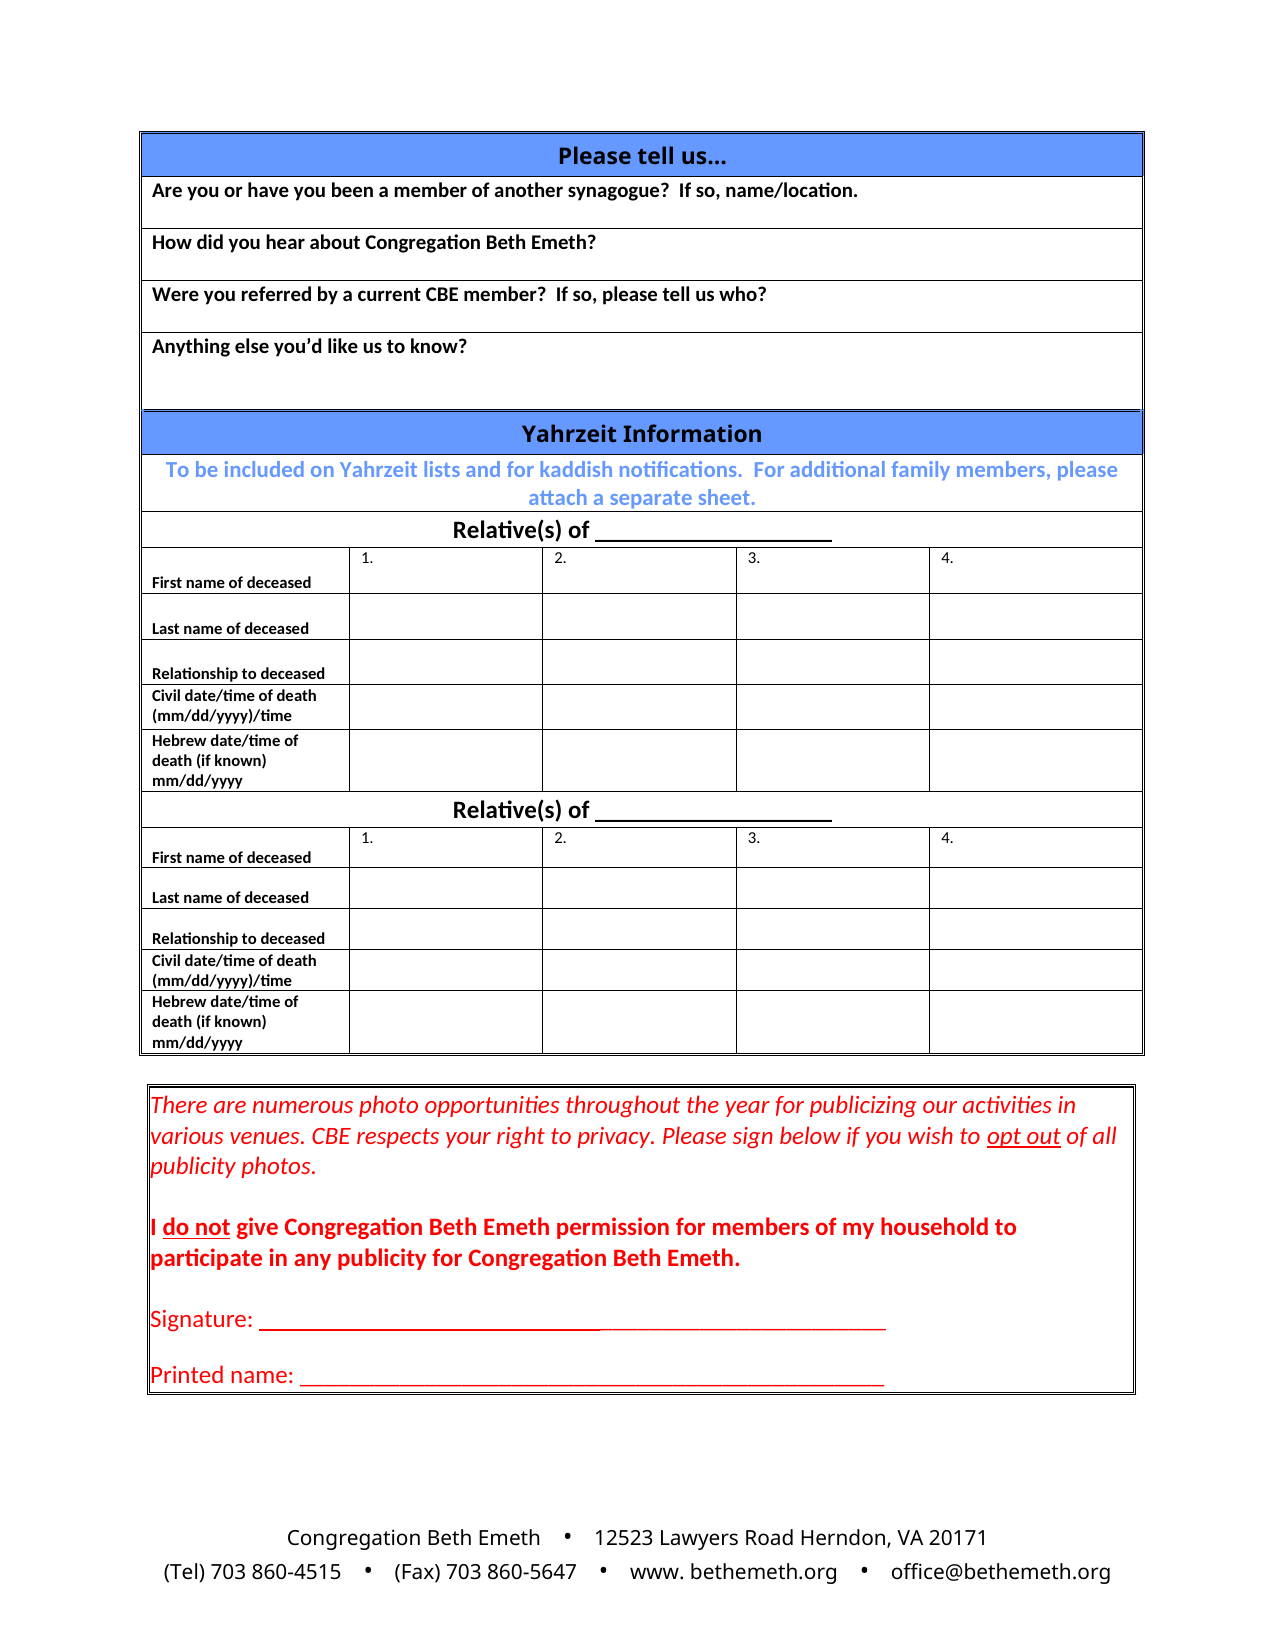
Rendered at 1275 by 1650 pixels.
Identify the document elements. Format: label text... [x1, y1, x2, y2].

table_cell [543, 594, 736, 638]
table_cell [350, 685, 542, 729]
table_cell [737, 594, 929, 638]
table_cell [543, 730, 736, 791]
table_cell [930, 991, 1142, 1052]
table_cell Relationship to deceased [142, 640, 349, 684]
table_cell 3. [737, 548, 929, 593]
table_cell Civil date/time of death (mm/dd/yyyy)/time [142, 685, 349, 729]
table_cell [543, 909, 736, 949]
table_cell Relative(s) of ___________________ [142, 512, 1142, 547]
table_cell [543, 640, 736, 684]
table_cell [737, 730, 929, 791]
table_cell To be included on Yahrzeit lists and for kaddish notifications. For additional family members, please attach a separate sheet. [142, 455, 1142, 511]
table_cell [350, 950, 542, 990]
table_cell [543, 868, 736, 908]
table_cell [737, 868, 929, 908]
table_cell Hebrew date/time of death (if known) mm/dd/yyyy [142, 991, 349, 1052]
table_cell [350, 991, 542, 1052]
table_cell [930, 950, 1142, 990]
table_cell Anything else you’d like us to know? [142, 333, 1142, 409]
table_cell First name of deceased [142, 548, 349, 593]
table_cell [737, 640, 929, 684]
table_cell How did you hear about Congregation Beth Emeth? [142, 229, 1142, 280]
table_cell [930, 730, 1142, 791]
table_cell 1. [350, 548, 542, 593]
table_cell [737, 991, 929, 1052]
table_cell [737, 909, 929, 949]
table_cell Are you or have you been a member of another synagogue? If so, name/location. [142, 177, 1142, 228]
table_cell Civil date/time of death (mm/dd/yyyy)/time [142, 950, 349, 990]
table_cell [350, 730, 542, 791]
table_cell [930, 685, 1142, 729]
table_cell Last name of deceased [142, 594, 349, 638]
table_cell Relationship to deceased [142, 909, 349, 949]
text Signature: _______________________ [150, 1303, 1125, 1334]
table_cell [350, 594, 542, 638]
text There are numerous photo opportunities throughout the year for publicizing our activities in various venues. CBE respects your right to privacy. Please sign below if you wish to opt out of all publicity photos. [150, 1088, 1133, 1181]
table_cell 4. [930, 828, 1142, 867]
table_cell [930, 868, 1142, 908]
table_cell 3. [737, 828, 929, 867]
table_cell [930, 594, 1142, 638]
table_header Please tell us… [142, 134, 1142, 176]
table_cell [737, 950, 929, 990]
table_cell 2. [543, 828, 736, 867]
table_cell 2. [543, 548, 736, 593]
table_cell Relative(s) of ___________________ [142, 792, 1142, 827]
table_cell [350, 640, 542, 684]
table_cell Were you referred by a current CBE member? If so, please tell us who? [142, 281, 1142, 332]
text I do not give Congregation Beth Emeth permission for members of my household to participate in any publicity for Congregation Beth Emeth. [150, 1212, 1125, 1273]
table_cell [930, 640, 1142, 684]
table_cell [737, 685, 929, 729]
table_cell [930, 909, 1142, 949]
table_cell [350, 909, 542, 949]
table_cell 1. [350, 828, 542, 867]
table_cell [543, 685, 736, 729]
table_cell [543, 950, 736, 990]
table_cell Yahrzeit Information [141, 409, 1144, 454]
table_cell Last name of deceased [142, 868, 349, 908]
table_cell First name of deceased [142, 828, 349, 867]
text Printed name: _______________________________________________ [150, 1354, 1133, 1392]
table_cell Hebrew date/time of death (if known) mm/dd/yyyy [142, 730, 349, 791]
table_cell [543, 991, 736, 1052]
table_cell 4. [930, 548, 1142, 593]
table_cell [350, 868, 542, 908]
